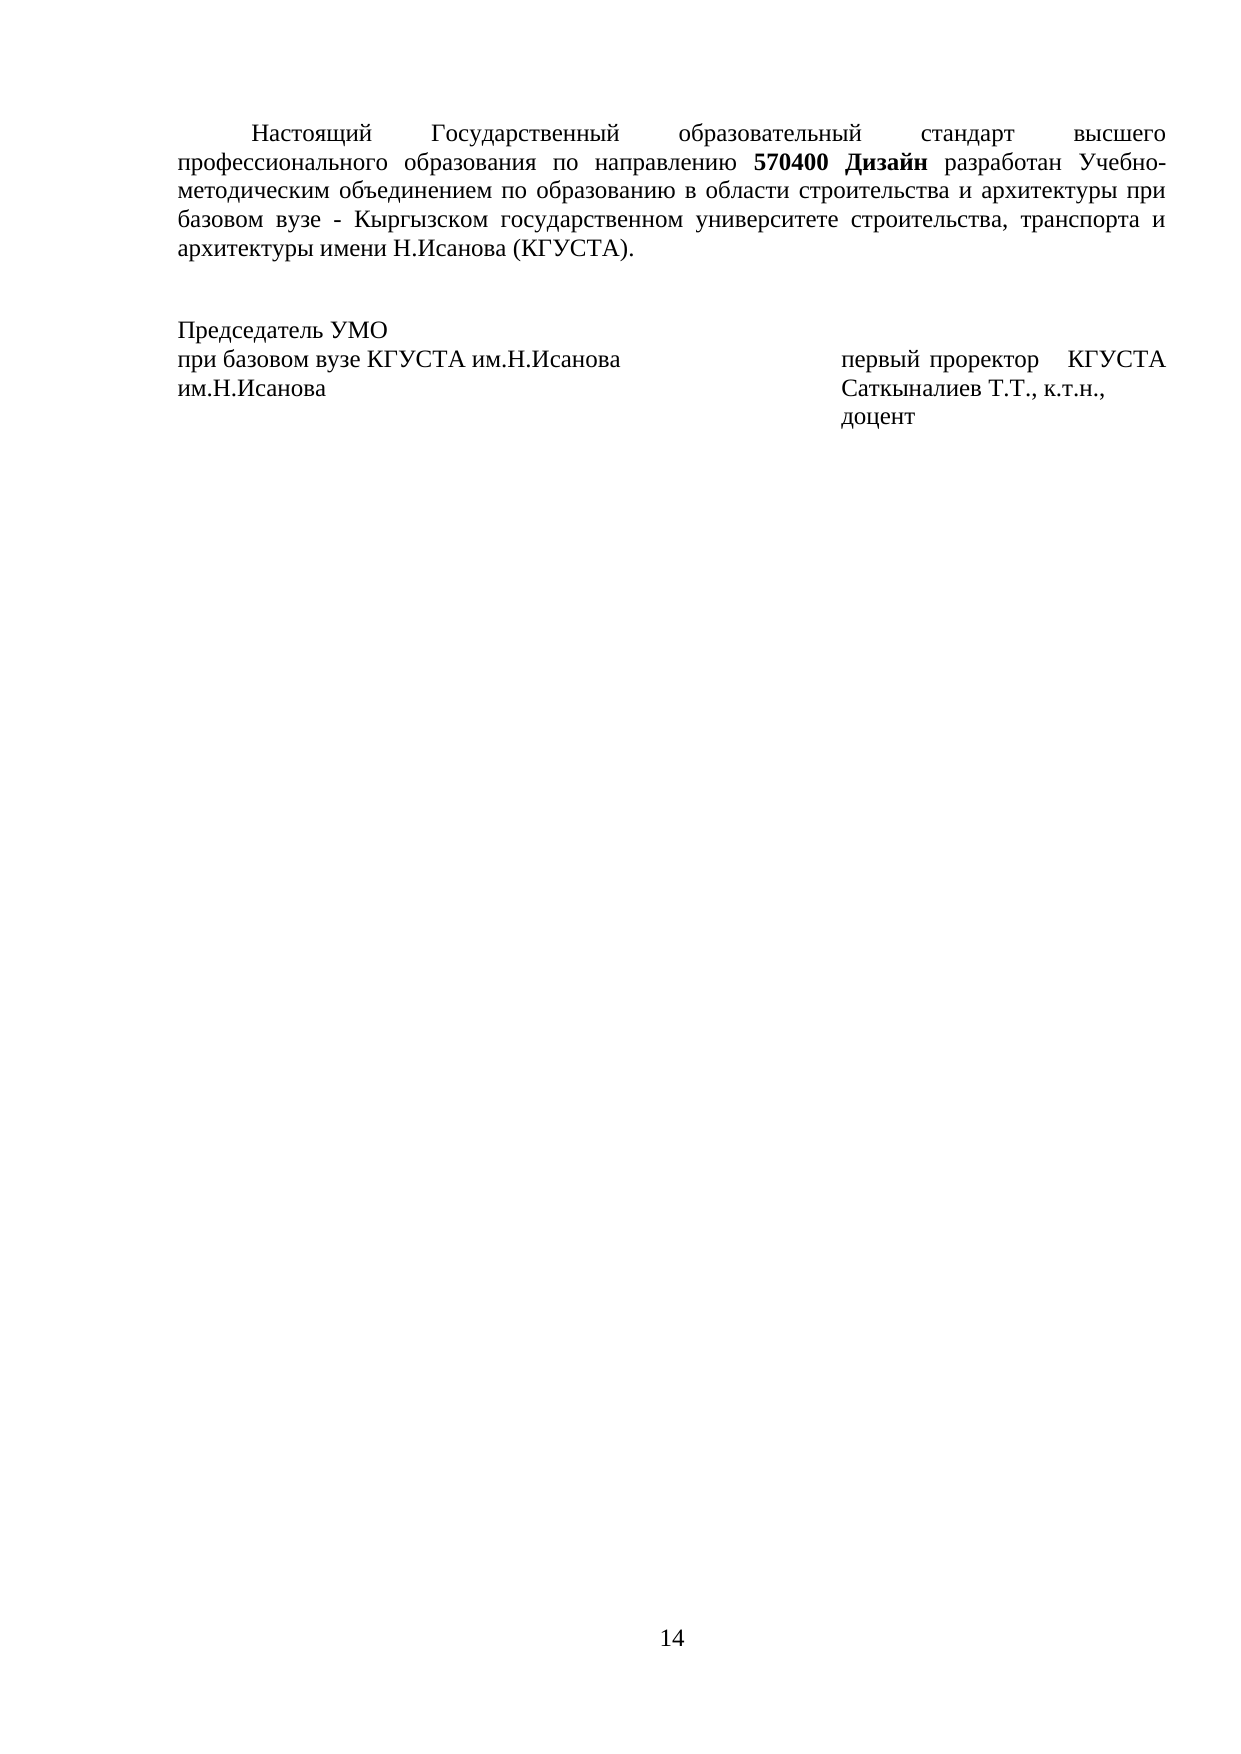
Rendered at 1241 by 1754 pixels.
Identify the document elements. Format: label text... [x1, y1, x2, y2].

text при базовом вузе КГУСТА им.Н.Исанова первый проректор КГУСТА им.Н.Исанова Саткыналиев Т.Т., к.т.н., [177, 344, 1167, 401]
text Председатель УМО [177, 319, 1167, 344]
text доцент [177, 401, 1167, 430]
text Настоящий Государственный образовательный стандарт высшего профессионального образования по направлению 570400 Дизайн разработан Учебно-методическим объединением по образованию в области строительства и архитектуры при базовом вузе - Кыргызском государственном университете строительства, транспорта и архитектуры имени Н.Исанова (КГУСТА). [177, 118, 1167, 262]
